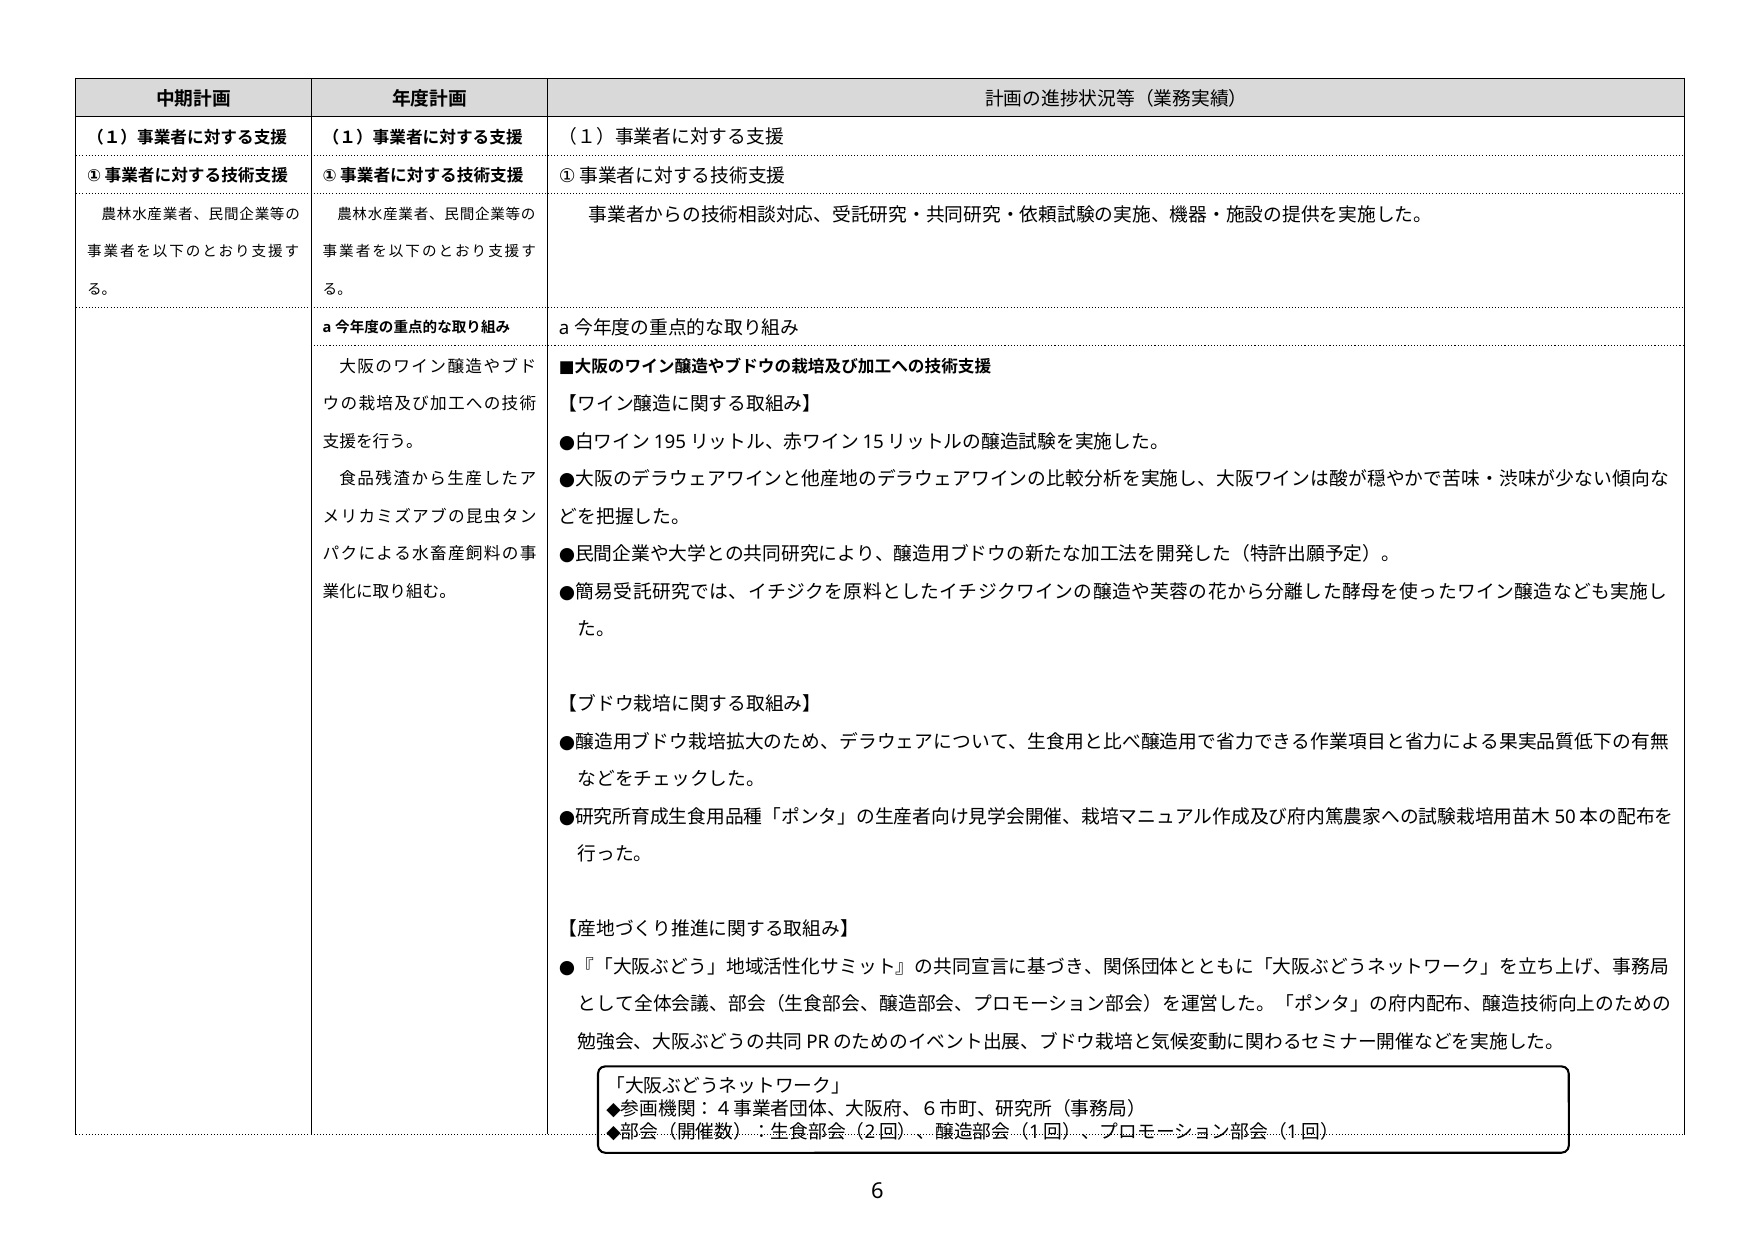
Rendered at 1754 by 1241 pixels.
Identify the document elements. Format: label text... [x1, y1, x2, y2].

table_header 年度計画 [312, 79, 547, 116]
table_cell a 今年度の重点的な取り組み [312, 307, 547, 345]
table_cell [548, 345, 1684, 1134]
table_cell ①事業者に対する技術支援 [76, 155, 311, 193]
table_header 計画の進捗状況等（業務実績） [548, 79, 1684, 116]
table_cell 農林水産業者、民間企業等の事業者を以下のとおり支援する。 [76, 193, 311, 307]
table_header 中期計画 [76, 79, 311, 116]
table_cell （１）事業者に対する支援 [312, 117, 547, 154]
table_cell 事業者からの技術相談対応、受託研究・共同研究・依頼試験の実施、機器・施設の提供を実施した。 [548, 193, 1684, 307]
table_cell （１）事業者に対する支援 [548, 117, 1684, 154]
table_cell ①事業者に対する技術支援 [312, 155, 547, 193]
table_cell （１）事業者に対する支援 [76, 117, 311, 154]
table_cell [76, 307, 311, 1134]
table_cell a 今年度の重点的な取り組み [548, 307, 1684, 345]
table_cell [312, 345, 547, 1134]
table_cell ①事業者に対する技術支援 [548, 155, 1684, 193]
table_cell 農林水産業者、民間企業等の事業者を以下のとおり支援する。 [312, 193, 547, 307]
